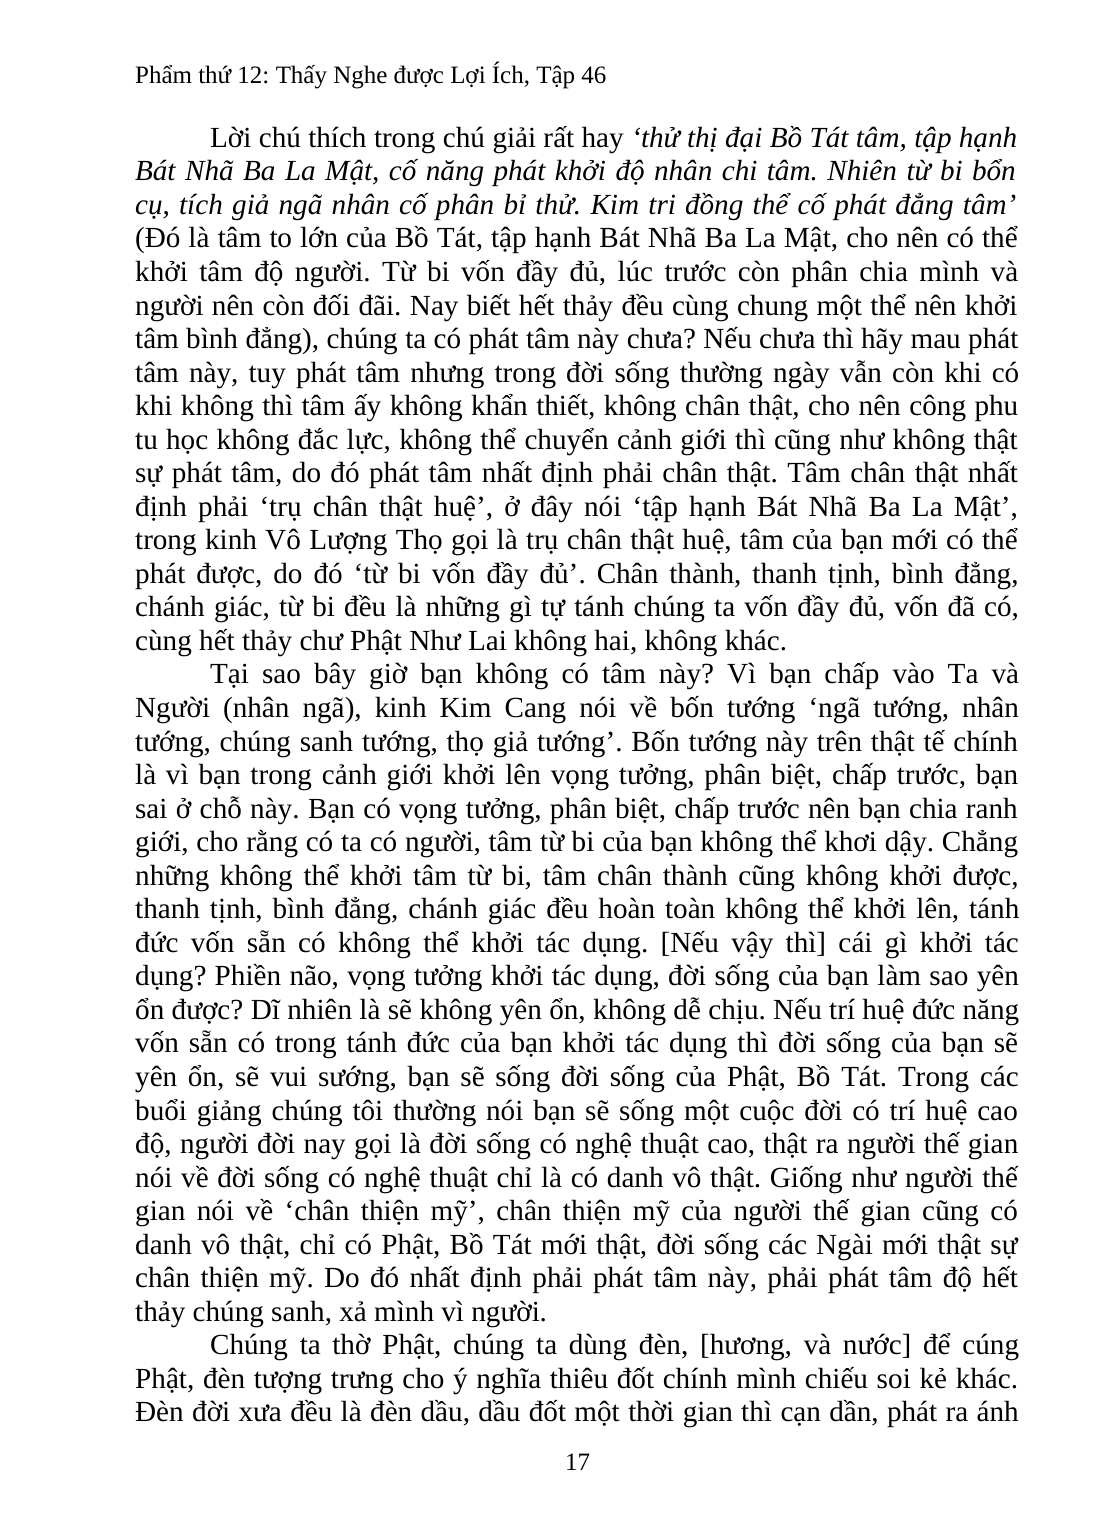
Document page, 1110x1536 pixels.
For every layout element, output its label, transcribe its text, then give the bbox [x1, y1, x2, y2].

text Tại sao bây giờ bạn không có tâm này? Vì bạn chấp vào Ta và Người (nhân ngã), kinh Kim Cang nói về bốn tướng ‘ngã tướng, nhân tướng, chúng sanh tướng, thọ giả tướng’. Bốn tướng này trên thật tế chính là vì bạn trong cảnh giới khởi lên vọng tưởng, phân biệt, chấp trước, bạn sai ở chỗ này. Bạn có vọng tưởng, phân biệt, chấp trước nên bạn chia ranh giới, cho rằng có ta có người, tâm từ bi của bạn không thể khơi dậy. Chẳng những không thể khởi tâm từ bi, tâm chân thành cũng không khởi được, thanh tịnh, bình đẳng, chánh giác đều hoàn toàn không thể khởi lên, tánh đức vốn sẵn có không thể khởi tác dụng. [Nếu vậy thì] cái gì khởi tác dụng? Phiền não, vọng tưởng khởi tác dụng, đời sống của bạn làm sao yên ổn được? Dĩ nhiên là sẽ không yên ổn, không dễ chịu. Nếu trí huệ đức năng vốn sẵn có trong tánh đức của bạn khởi tác dụng thì đời sống của bạn sẽ yên ổn, sẽ vui sướng, bạn sẽ sống đời sống của Phật, Bồ Tát. Trong các buổi giảng chúng tôi thường nói bạn sẽ sống một cuộc đời có trí huệ cao độ, người đời nay gọi là đời sống có nghệ thuật cao, thật ra người thế gian nói về đời sống có nghệ thuật chỉ là có danh vô thật. Giống như người thế gian nói về ‘chân thiện mỹ’, chân thiện mỹ của người thế gian cũng có danh vô thật, chỉ có Phật, Bồ Tát mới thật, đời sống các Ngài mới thật sự chân thiện mỹ. Do đó nhất định phải phát tâm này, phải phát tâm độ hết thảy chúng sanh, xả mình vì người. [135, 657, 1020, 1327]
text Lời chú thích trong chú giải rất hay ‘thử thị đại Bồ Tát tâm, tập hạnh Bát Nhã Ba La Mật, cố năng phát khởi độ nhân chi tâm. Nhiên từ bi bổn cụ, tích giả ngã nhân cố phân bỉ thử. Kim tri đồng thể cố phát đẳng tâm’ (Đó là tâm to lớn của Bồ Tát, tập hạnh Bát Nhã Ba La Mật, cho nên có thể khởi tâm độ người. Từ bi vốn đầy đủ, lúc trước còn phân chia mình và người nên còn đối đãi. Nay biết hết thảy đều cùng chung một thể nên khởi tâm bình đẳng), chúng ta có phát tâm này chưa? Nếu chưa thì hãy mau phát tâm này, tuy phát tâm nhưng trong đời sống thường ngày vẫn còn khi có khi không thì tâm ấy không khẩn thiết, không chân thật, cho nên công phu tu học không đắc lực, không thể chuyển cảnh giới thì cũng như không thật sự phát tâm, do đó phát tâm nhất định phải chân thật. Tâm chân thật nhất định phải ‘trụ chân thật huệ’, ở đây nói ‘tập hạnh Bát Nhã Ba La Mật’, trong kinh Vô Lượng Thọ gọi là trụ chân thật huệ, tâm của bạn mới có thể phát được, do đó ‘từ bi vốn đầy đủ’. Chân thành, thanh tịnh, bình đẳng, chánh giác, từ bi đều là những gì tự tánh chúng ta vốn đầy đủ, vốn đã có, cùng hết thảy chư Phật Như Lai không hai, không khác. [135, 120, 1020, 657]
